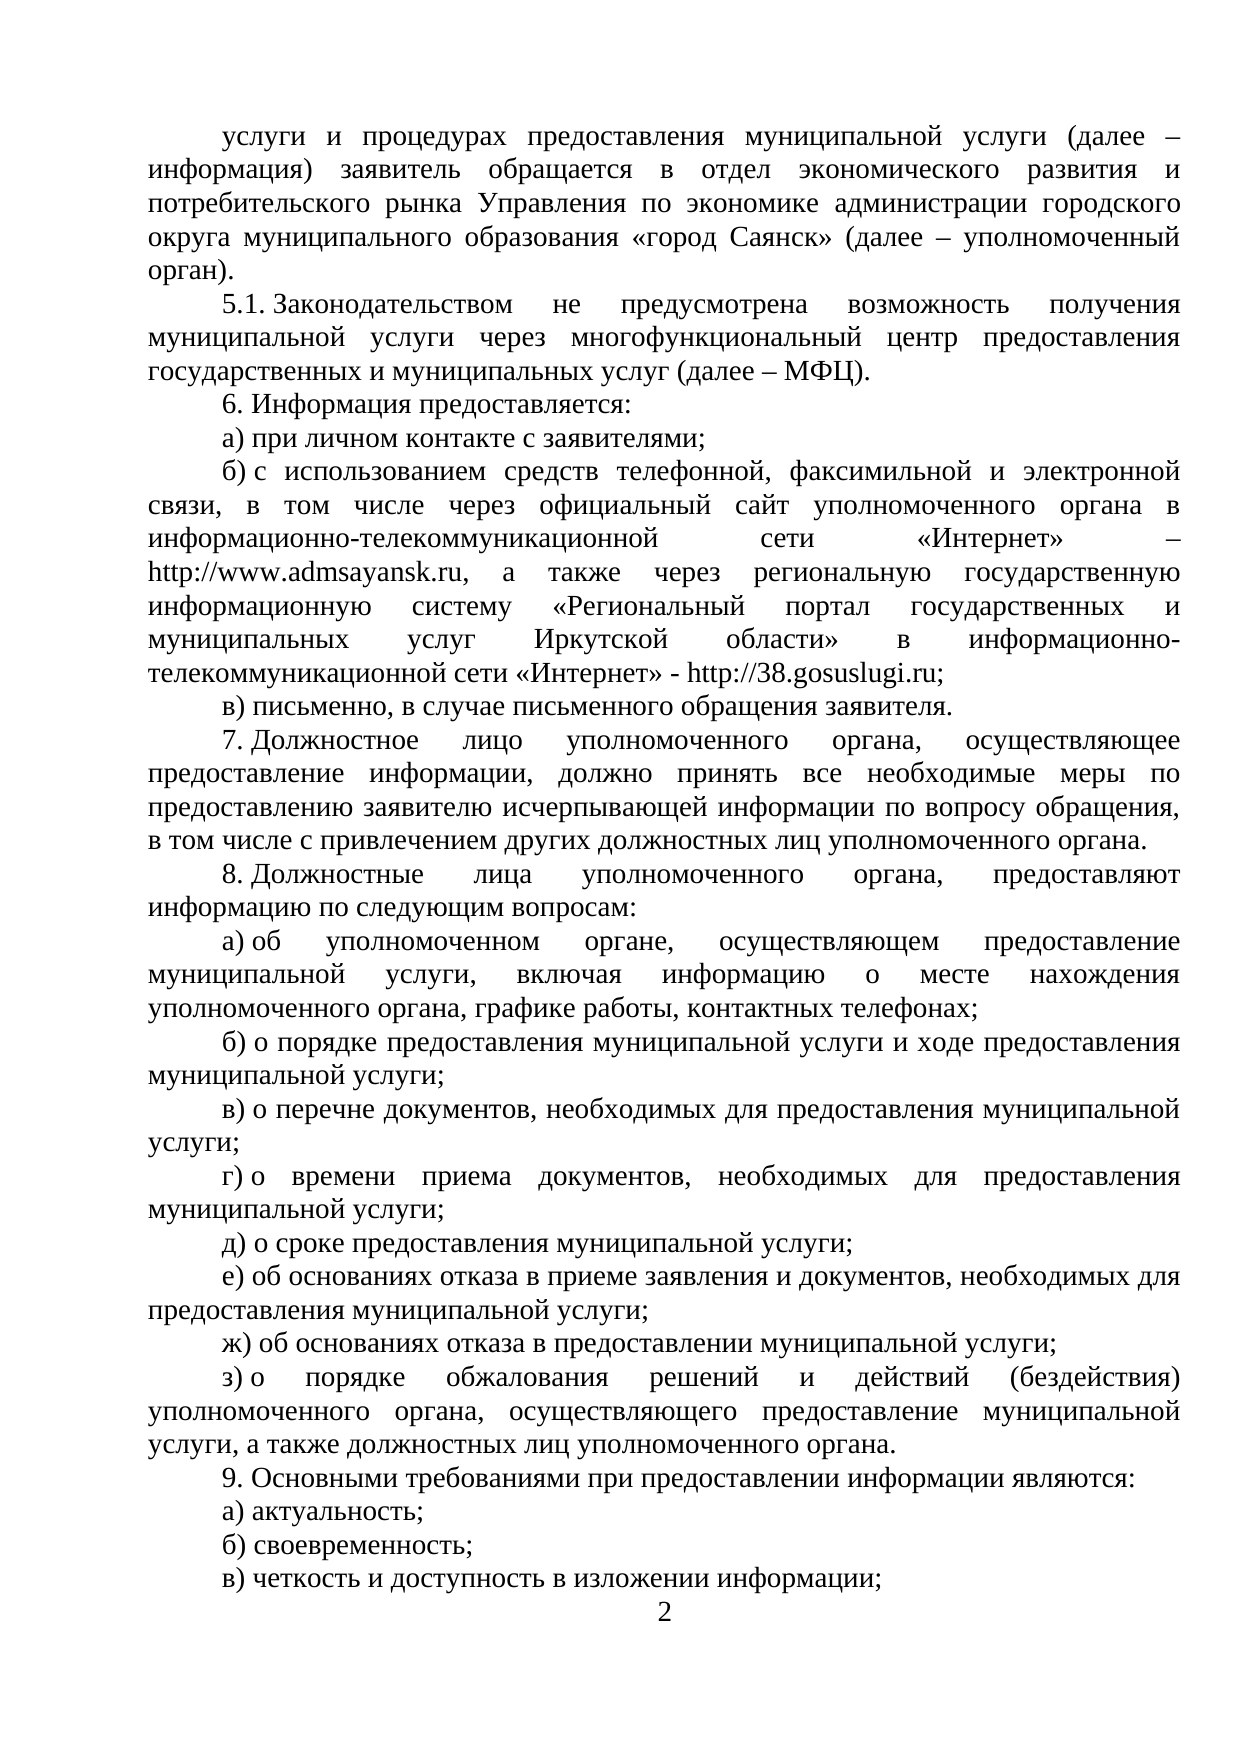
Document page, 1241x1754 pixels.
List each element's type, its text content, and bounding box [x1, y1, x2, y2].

text 6. Информация предоставляется: [148, 386, 1181, 420]
text з) о порядке обжалования решений и действий (бездействия) уполномоченного органа, осуществляющего предоставление муниципальной услуги, а также должностных лиц уполномоченного органа. [148, 1359, 1181, 1460]
text в) письменно, в случае письменного обращения заявителя. [148, 688, 1181, 722]
text г) о времени приема документов, необходимых для предоставления муниципальной услуги; [148, 1158, 1181, 1225]
text в) о перечне документов, необходимых для предоставления муниципальной услуги; [148, 1091, 1181, 1158]
text 5.1. Законодательством не предусмотрена возможность получения муниципальной услуги через многофункциональный центр предоставления государственных и муниципальных услуг (далее – МФЦ). [148, 286, 1181, 386]
text 9. Основными требованиями при предоставлении информации являются: [148, 1460, 1181, 1493]
text 2 [148, 1594, 1181, 1627]
text 8. Должностные лица уполномоченного органа, предоставляют информацию по следующим вопросам: [148, 856, 1181, 923]
text б) с использованием средств телефонной, факсимильной и электронной связи, в том числе через официальный сайт уполномоченного органа в информационно-телекоммуникационной сети «Интернет» – http://www.admsayansk.ru, а также через региональную государственную информационную систему «Региональный портал государственных и муниципальных услуг Иркутской области» в информационно-телекоммуникационной сети «Интернет» - http://38.gosuslugi.ru; [148, 453, 1181, 688]
text услуги и процедурах предоставления муниципальной услуги (далее – информация) заявитель обращается в отдел экономического развития и потребительского рынка Управления по экономике администрации городского округа муниципального образования «город Саянск» (далее – уполномоченный орган). [148, 118, 1181, 286]
text а) актуальность; [148, 1493, 1181, 1527]
text е) об основаниях отказа в приеме заявления и документов, необходимых для предоставления муниципальной услуги; [148, 1258, 1181, 1326]
text ж) об основаниях отказа в предоставлении муниципальной услуги; [148, 1326, 1181, 1359]
text б) своевременность; [148, 1527, 1181, 1560]
text д) о сроке предоставления муниципальной услуги; [148, 1225, 1181, 1258]
text 7. Должностное лицо уполномоченного органа, осуществляющее предоставление информации, должно принять все необходимые меры по предоставлению заявителю исчерпывающей информации по вопросу обращения, в том числе с привлечением других должностных лиц уполномоченного органа. [148, 722, 1181, 856]
text б) о порядке предоставления муниципальной услуги и ходе предоставления муниципальной услуги; [148, 1024, 1181, 1091]
text а) об уполномоченном органе, осуществляющем предоставление муниципальной услуги, включая информацию о месте нахождения уполномоченного органа, графике работы, контактных телефонах; [148, 923, 1181, 1024]
text а) при личном контакте с заявителями; [148, 420, 1181, 453]
text в) четкость и доступность в изложении информации; [148, 1560, 1181, 1594]
